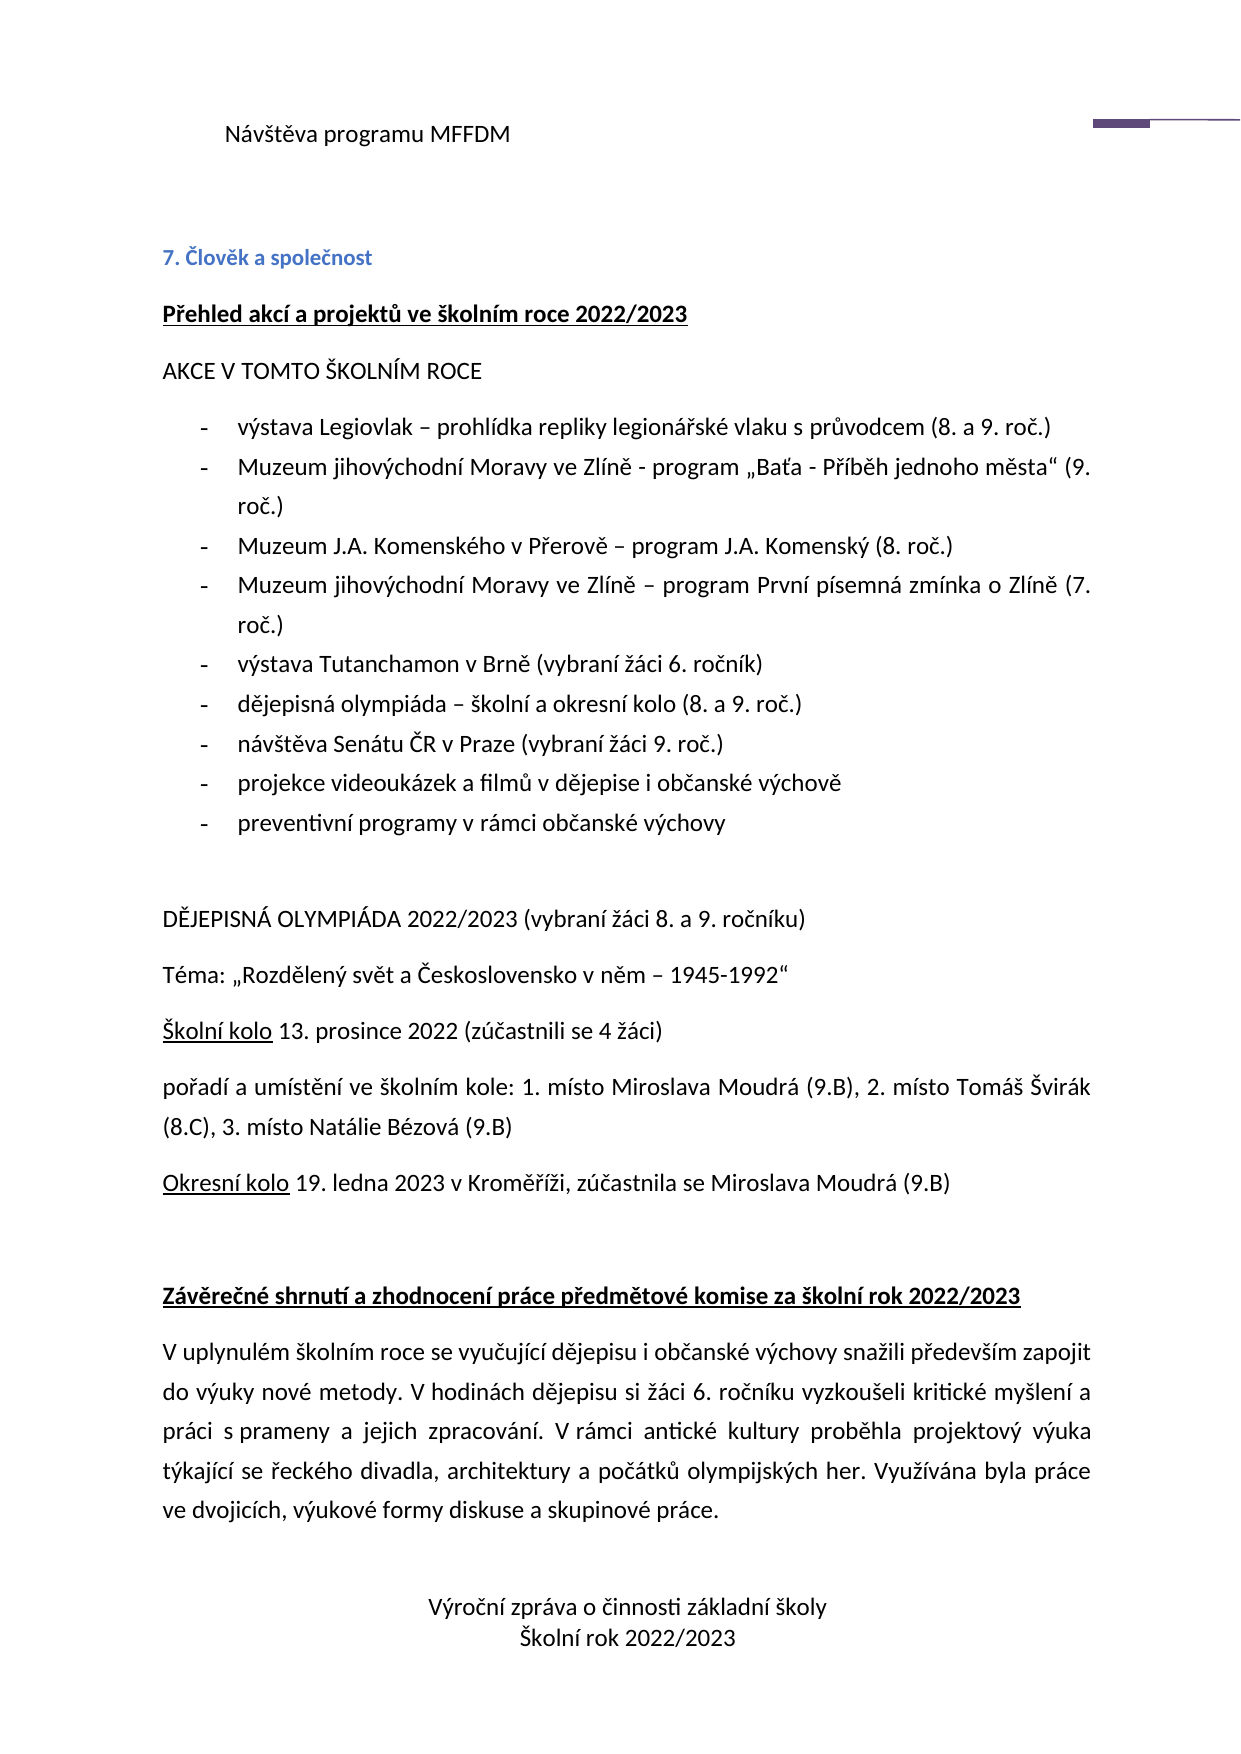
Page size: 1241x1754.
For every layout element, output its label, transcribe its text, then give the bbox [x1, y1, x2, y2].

list dějepisná olympiáda – školní a okresní kolo (8. a 9. roč.) [200, 688, 1093, 719]
list preventivní programy v rámci občanské výchovy [200, 807, 1093, 837]
text Návštěva programu MFFDM [162, 118, 1093, 149]
list Muzeum jihovýchodní Moravy ve Zlíně - program „Baťa - Příběh jednoho města“ (9. roč.) [200, 451, 1093, 521]
list Muzeum jihovýchodní Moravy ve Zlíně – program První písemná zmínka o Zlíně (7. roč.) [200, 569, 1093, 639]
text DĚJEPISNÁ OLYMPIÁDA 2022/2023 (vybraní žáci 8. a 9. ročníku) [162, 903, 1093, 933]
text AKCE V TOMTO ŠKOLNÍM ROCE [162, 355, 1093, 385]
text Přehled akcí a projektů ve školním roce 2022/2023 [162, 299, 1093, 329]
text pořadí a umístění ve školním kole: 1. místo Miroslava Moudrá (9.B), 2. místo Tomáš Švirák (8.C), 3. místo Natálie Bézová (9.B) [162, 1072, 1093, 1142]
text 7. Člověk a společnost [162, 243, 1093, 271]
list návštěva Senátu ČR v Praze (vybraní žáci 9. roč.) [200, 728, 1093, 758]
text Okresní kolo 19. ledna 2023 v Kroměříži, zúčastnila se Miroslava Moudrá (9.B) [162, 1167, 1093, 1198]
text Závěrečné shrnutí a zhodnocení práce předmětové komise za školní rok 2022/2023 [162, 1280, 1093, 1310]
text Školní kolo 13. prosince 2022 (zúčastnili se 4 žáci) [162, 1015, 1093, 1046]
list Muzeum J.A. Komenského v Přerově – program J.A. Komenský (8. roč.) [200, 530, 1093, 560]
list projekce videoukázek a filmů v dějepise i občanské výchově [200, 767, 1093, 798]
list výstava Tutanchamon v Brně (vybraní žáci 6. ročník) [200, 649, 1093, 679]
text Téma: „Rozdělený svět a Československo v něm – 1945-1992“ [162, 959, 1093, 989]
text V uplynulém školním roce se vyučující dějepisu i občanské výchovy snažili především zapojit do výuky nové metody. V hodinách dějepisu si žáci 6. ročníku vyzkoušeli kritické myšlení a práci s prameny a jejich zpracování. V rámci antické kultury proběhla projektový výuka týkající se řeckého divadla, architektury a počátků olympijských her. Využívána byla práce ve dvojicích, výukové formy diskuse a skupinové práce. [162, 1336, 1093, 1525]
list výstava Legiovlak – prohlídka repliky legionářské vlaku s průvodcem (8. a 9. roč.) [200, 411, 1093, 442]
